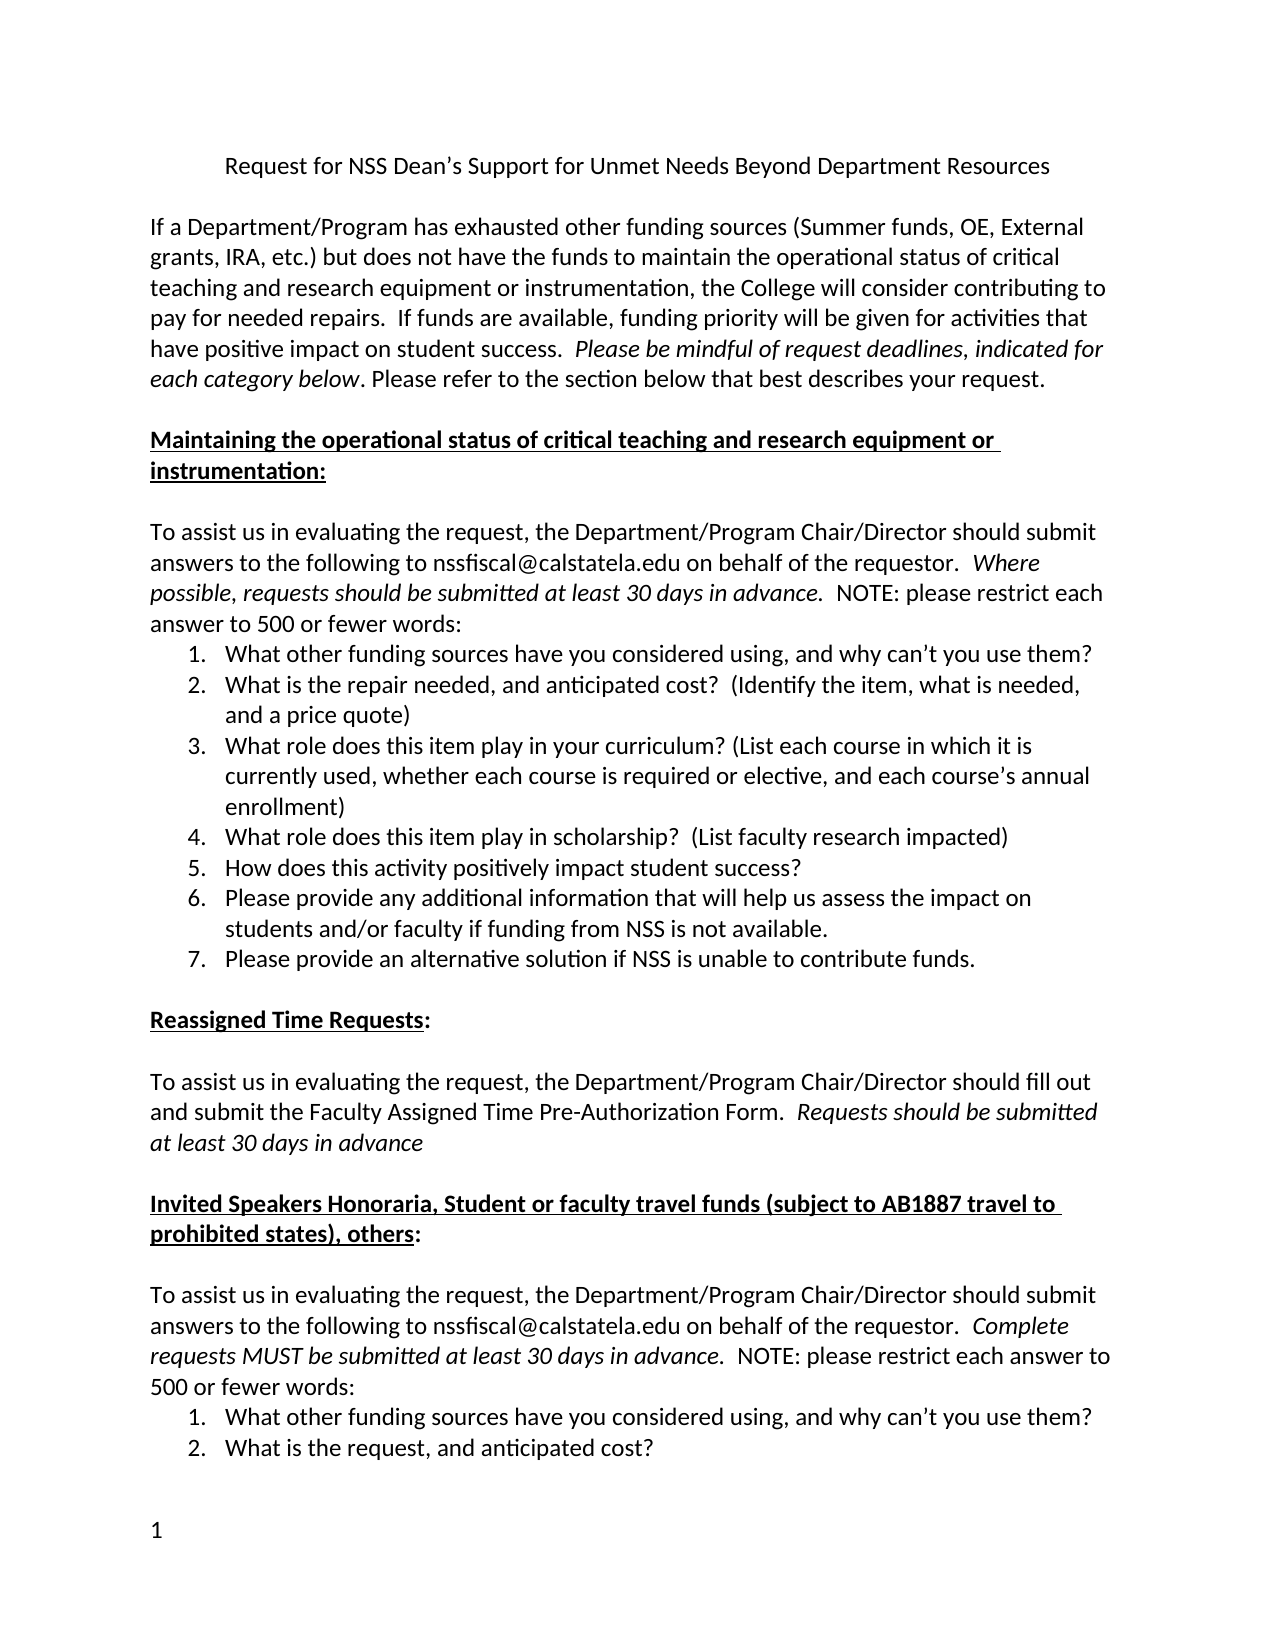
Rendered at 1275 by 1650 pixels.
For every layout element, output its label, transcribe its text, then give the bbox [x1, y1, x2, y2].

list What is the repair needed, and anticipated cost? (Identify the item, what is needed, and a price quote) [187, 669, 1125, 730]
list What role does this item play in scholarship? (List faculty research impacted) [187, 821, 1125, 852]
list What other funding sources have you considered using, and why can’t you use them? [187, 1401, 1125, 1432]
text To assist us in evaluating the request, the Department/Program Chair/Director should submit answers to the following to nssfiscal@calstatela.edu on behalf of the requestor. Where possible, requests should be submitted at least 30 days in advance. NOTE: please restrict each answer to 500 or fewer words: [150, 516, 1125, 638]
text To assist us in evaluating the request, the Department/Program Chair/Director should submit answers to the following to nssfiscal@calstatela.edu on behalf of the requestor. Complete requests MUST be submitted at least 30 days in advance. NOTE: please restrict each answer to 500 or fewer words: [150, 1279, 1125, 1401]
text If a Department/Program has exhausted other funding sources (Summer funds, OE, External grants, IRA, etc.) but does not have the funds to maintain the operational status of critical teaching and research equipment or instrumentation, the College will consider contributing to pay for needed repairs. If funds are available, funding priority will be given for activities that have positive impact on student success. Please be mindful of request deadlines, indicated for each category below. Please refer to the section below that best describes your request. [150, 211, 1125, 394]
list How does this activity positively impact student success? [187, 852, 1125, 882]
list What other funding sources have you considered using, and why can’t you use them? [187, 638, 1125, 669]
text To assist us in evaluating the request, the Department/Program Chair/Director should fill out and submit the Faculty Assigned Time Pre-Authorization Form. Requests should be submitted at least 30 days in advance [150, 1066, 1125, 1157]
list What is the request, and anticipated cost? [187, 1432, 1125, 1462]
text Invited Speakers Honoraria, Student or faculty travel funds (subject to AB1887 travel to prohibited states), others: [150, 1188, 1125, 1249]
list Please provide an alternative solution if NSS is unable to contribute funds. [187, 943, 1125, 974]
text Request for NSS Dean’s Support for Unmet Needs Beyond Department Resources [150, 150, 1125, 181]
list What role does this item play in your curriculum? (List each course in which it is currently used, whether each course is required or elective, and each course’s annual enrollment) [187, 730, 1125, 821]
text Maintaining the operational status of critical teaching and research equipment or instrumentation: [150, 425, 1125, 486]
list Please provide any additional information that will help us assess the impact on students and/or faculty if funding from NSS is not available. [187, 882, 1125, 943]
text Reassigned Time Requests: [150, 1004, 1125, 1035]
